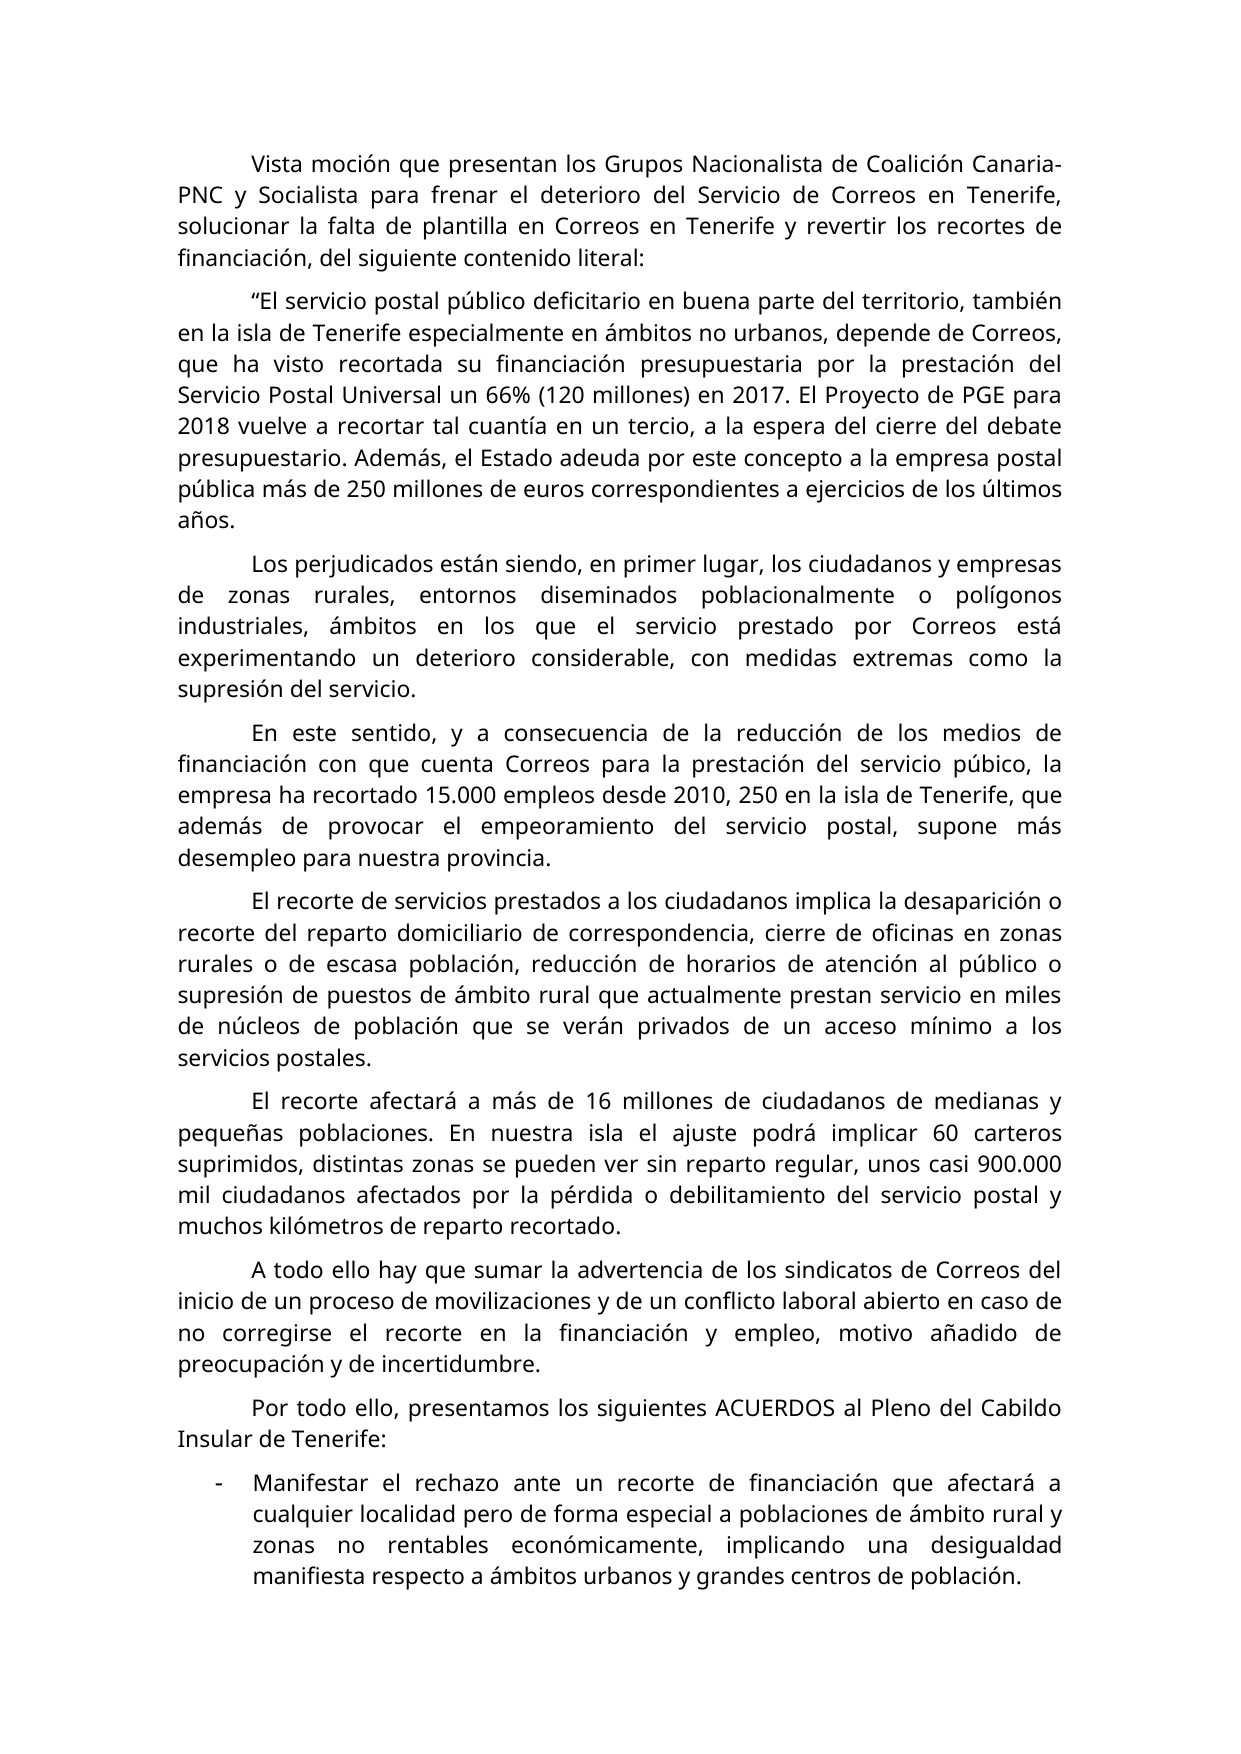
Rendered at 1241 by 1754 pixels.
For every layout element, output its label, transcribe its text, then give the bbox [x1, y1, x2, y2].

text “El servicio postal público deficitario en buena parte del territorio, también en la isla de Tenerife especialmente en ámbitos no urbanos, depende de Correos, que ha visto recortada su financiación presupuestaria por la prestación del Servicio Postal Universal un 66% (120 millones) en 2017. El Proyecto de PGE para 2018 vuelve a recortar tal cuantía en un tercio, a la espera del cierre del debate presupuestario. Además, el Estado adeuda por este concepto a la empresa postal pública más de 250 millones de euros correspondientes a ejercicios de los últimos años. [177, 285, 1063, 535]
text Los perjudicados están siendo, en primer lugar, los ciudadanos y empresas de zonas rurales, entornos diseminados poblacionalmente o polígonos industriales, ámbitos en los que el servicio prestado por Correos está experimentando un deterioro considerable, con medidas extremas como la supresión del servicio. [177, 548, 1063, 704]
text Vista moción que presentan los Grupos Nacionalista de Coalición Canaria-PNC y Socialista para frenar el deterioro del Servicio de Correos en Tenerife, solucionar la falta de plantilla en Correos en Tenerife y revertir los recortes de financiación, del siguiente contenido literal: [177, 148, 1063, 273]
text El recorte de servicios prestados a los ciudadanos implica la desaparición o recorte del reparto domiciliario de correspondencia, cierre de oficinas en zonas rurales o de escasa población, reducción de horarios de atención al público o supresión de puestos de ámbito rural que actualmente prestan servicio en miles de núcleos de población que se verán privados de un acceso mínimo a los servicios postales. [177, 885, 1063, 1073]
text El recorte afectará a más de 16 millones de ciudadanos de medianas y pequeñas poblaciones. En nuestra isla el ajuste podrá implicar 60 carteros suprimidos, distintas zonas se pueden ver sin reparto regular, unos casi 900.000 mil ciudadanos afectados por la pérdida o debilitamiento del servicio postal y muchos kilómetros de reparto recortado. [177, 1085, 1063, 1241]
text A todo ello hay que sumar la advertencia de los sindicatos de Correos del inicio de un proceso de movilizaciones y de un conflicto laboral abierto en caso de no corregirse el recorte en la financiación y empleo, motivo añadido de preocupación y de incertidumbre. [177, 1254, 1063, 1379]
text En este sentido, y a consecuencia de la reducción de los medios de financiación con que cuenta Correos para la prestación del servicio púbico, la empresa ha recortado 15.000 empleos desde 2010, 250 en la isla de Tenerife, que además de provocar el empeoramiento del servicio postal, supone más desempleo para nuestra provincia. [177, 716, 1063, 873]
text Por todo ello, presentamos los siguientes ACUERDOS al Pleno del Cabildo Insular de Tenerife: [177, 1391, 1063, 1454]
list Manifestar el rechazo ante un recorte de financiación que afectará a cualquier localidad pero de forma especial a poblaciones de ámbito rural y zonas no rentables económicamente, implicando una desigualdad manifiesta respecto a ámbitos urbanos y grandes centros de población. [215, 1466, 1063, 1591]
